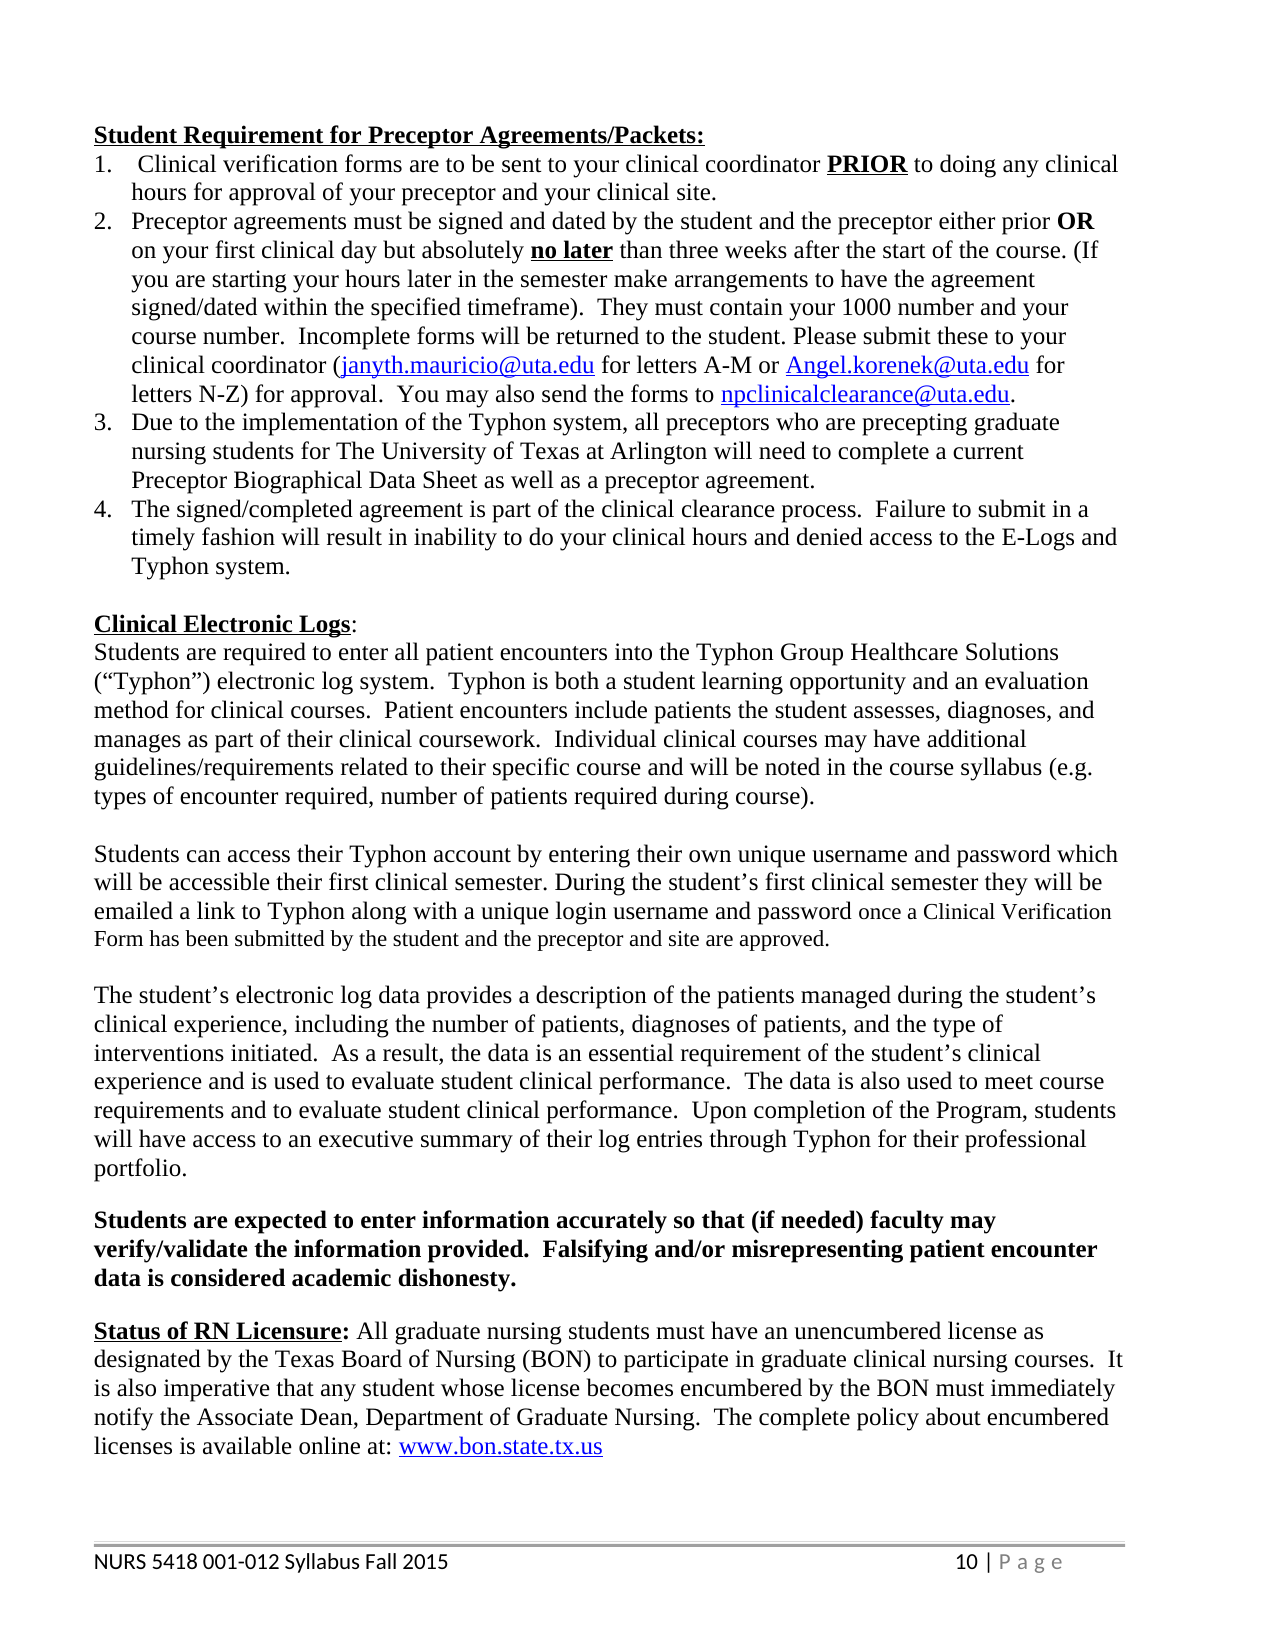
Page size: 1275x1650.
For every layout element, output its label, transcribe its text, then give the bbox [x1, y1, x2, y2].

text The student’s electronic log data provides a description of the patients managed during the student’s clinical experience, including the number of patients, diagnoses of patients, and the type of interventions initiated. As a result, the data is an essential requirement of the student’s clinical experience and is used to evaluate student clinical performance. The data is also used to meet course requirements and to evaluate student clinical performance. Upon completion of the Program, students will have access to an executive summary of their log entries through Typhon for their professional portfolio. [94, 980, 1125, 1181]
text Status of RN Licensure: All graduate nursing students must have an unencumbered license as designated by the Texas Board of Nursing (BON) to participate in graduate clinical nursing courses. It is also imperative that any student whose license becomes encumbered by the BON must immediately notify the Associate Dean, Department of Graduate Nursing. The complete policy about encumbered licenses is available online at: www.bon.state.tx.us [94, 1316, 1125, 1459]
list Due to the implementation of the Typhon system, all preceptors who are precepting graduate nursing students for The University of Texas at Arlington will need to complete a current Preceptor Biographical Data Sheet as well as a preceptor agreement. [94, 407, 1125, 494]
list Preceptor agreements must be signed and dated by the student and the preceptor either prior OR on your first clinical day but absolutely no later than three weeks after the start of the course. (If you are starting your hours later in the semester make arrangements to have the agreement signed/dated within the specified timeframe). They must contain your 1000 number and your course number. Incomplete forms will be returned to the student. Please submit these to your clinical coordinator (janyth.mauricio@uta.edu for letters A-M or Angel.korenek@uta.edu for letters N-Z) for approval. You may also send the forms to npclinicalclearance@uta.edu. [94, 206, 1125, 407]
list Clinical verification forms are to be sent to your clinical coordinator PRIOR to doing any clinical hours for approval of your preceptor and your clinical site. [94, 149, 1125, 206]
text Students can access their Typhon account by entering their own unique username and password which will be accessible their first clinical semester. During the student’s first clinical semester they will be emailed a link to Typhon along with a unique login username and password once a Clinical Verification Form has been submitted by the student and the preceptor and site are approved. [94, 839, 1125, 951]
text Students are required to enter all patient encounters into the Typhon Group Healthcare Solutions (“Typhon”) electronic log system. Typhon is both a student learning opportunity and an evaluation method for clinical courses. Patient encounters include patients the student assesses, diagnoses, and manages as part of their clinical coursework. Individual clinical courses may have additional guidelines/requirements related to their specific course and will be noted in the course syllabus (e.g. types of encounter required, number of patients required during course). [94, 637, 1125, 810]
text Student Requirement for Preceptor Agreements/Packets: [94, 120, 1125, 149]
text Students are expected to enter information accurately so that (if needed) faculty may verify/validate the information provided. Falsifying and/or misrepresenting patient encounter data is considered academic dishonesty. [94, 1205, 1125, 1292]
text Clinical Electronic Logs: [94, 609, 1125, 637]
list The signed/completed agreement is part of the clinical clearance process. Failure to submit in a timely fashion will result in inability to do your clinical hours and denied access to the E-Logs and Typhon system. [94, 494, 1125, 580]
